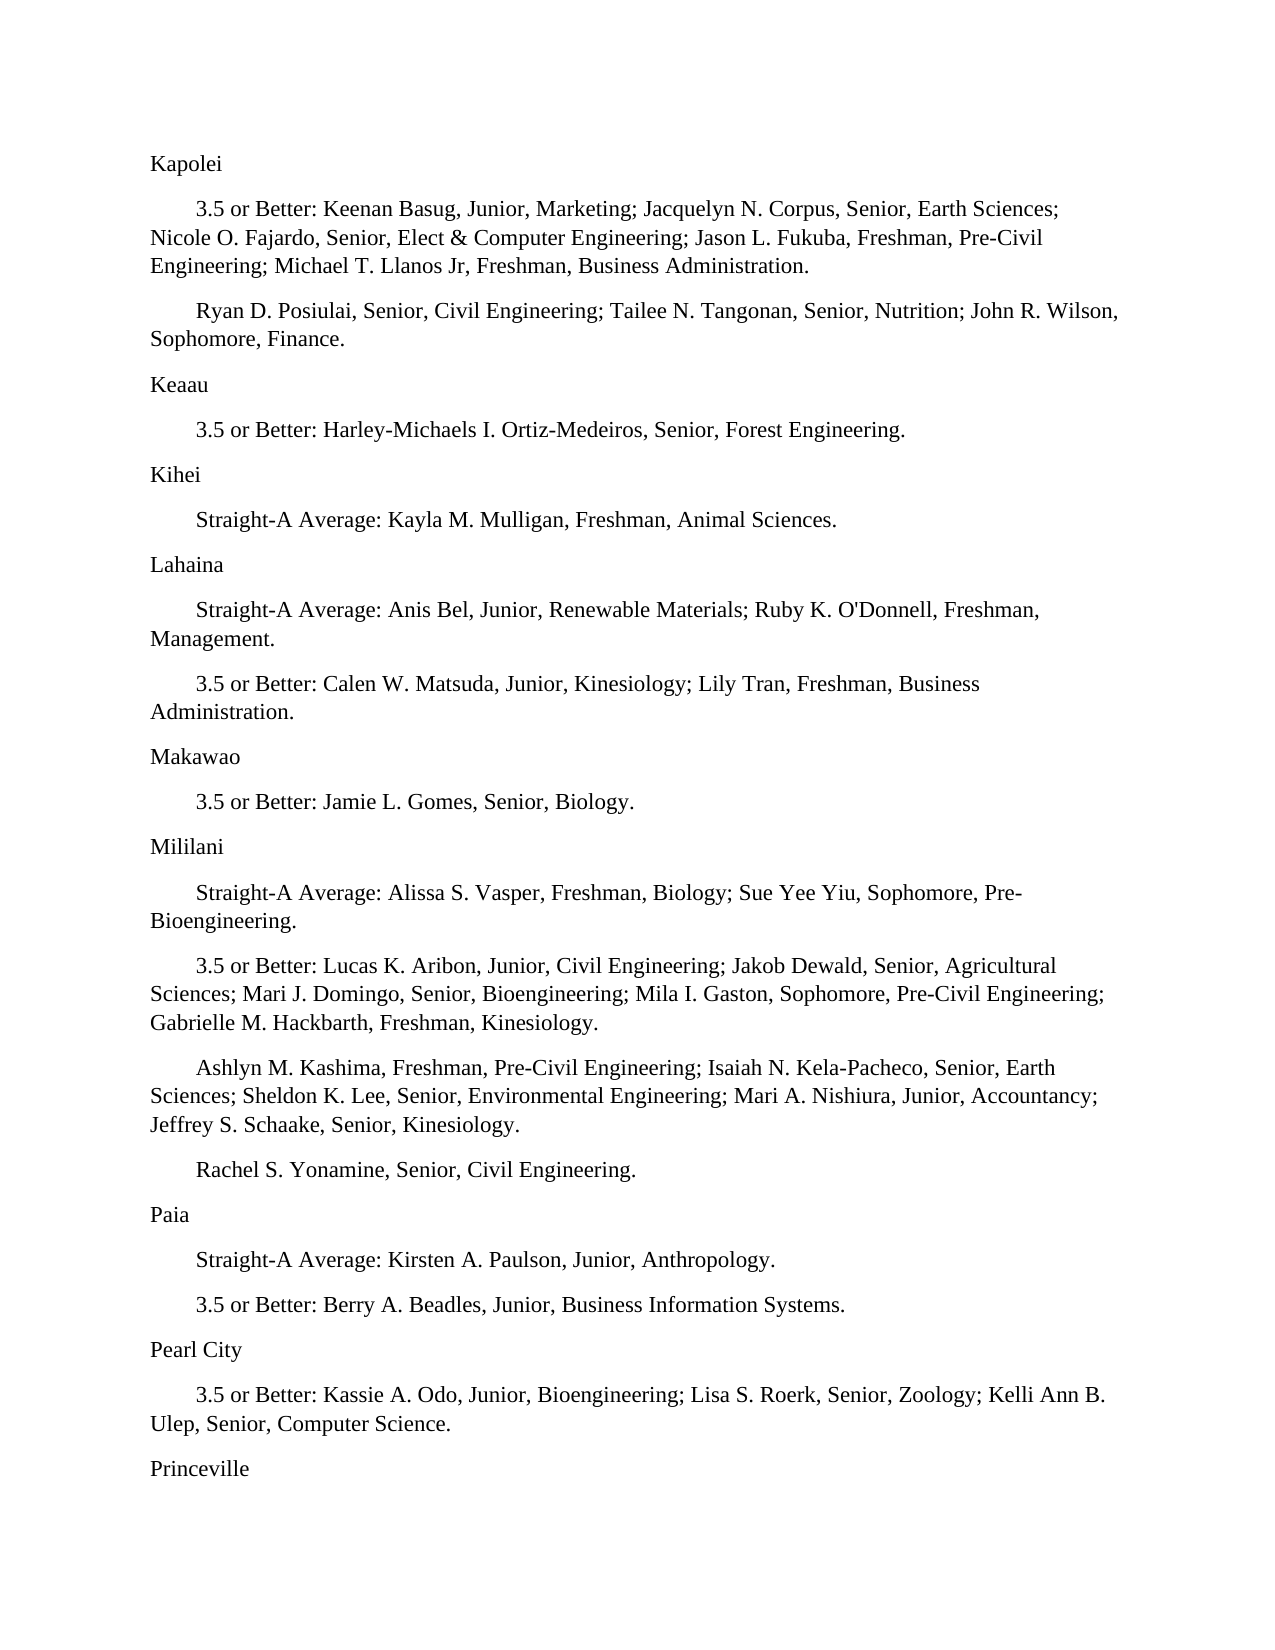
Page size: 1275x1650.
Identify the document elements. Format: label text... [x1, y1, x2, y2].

text 3.5 or Better: Calen W. Matsuda, Junior, Kinesiology; Lily Tran, Freshman, Business Administration. [150, 670, 1125, 724]
text 3.5 or Better: Harley-Michaels I. Ortiz-Medeiros, Senior, Forest Engineering. [150, 416, 1125, 442]
text 3.5 or Better: Kassie A. Odo, Junior, Bioengineering; Lisa S. Roerk, Senior, Zoology; Kelli Ann B. Ulep, Senior, Computer Science. [150, 1382, 1125, 1436]
text Kapolei [150, 150, 1125, 176]
text Lahaina [150, 551, 1125, 577]
text 3.5 or Better: Keenan Basug, Junior, Marketing; Jacquelyn N. Corpus, Senior, Earth Sciences; Nicole O. Fajardo, Senior, Elect & Computer Engineering; Jason L. Fukuba, Freshman, Pre-Civil Engineering; Michael T. Llanos Jr, Freshman, Business Administration. [150, 195, 1125, 278]
text Ryan D. Posiulai, Senior, Civil Engineering; Tailee N. Tangonan, Senior, Nutrition; John R. Wilson, Sophomore, Finance. [150, 297, 1125, 352]
text Straight-A Average: Kirsten A. Paulson, Junior, Anthropology. [150, 1246, 1125, 1273]
text Straight-A Average: Kayla M. Mulligan, Freshman, Animal Sciences. [150, 506, 1125, 532]
text Ashlyn M. Kashima, Freshman, Pre-Civil Engineering; Isaiah N. Kela-Pacheco, Senior, Earth Sciences; Sheldon K. Lee, Senior, Environmental Engineering; Mari A. Nishiura, Junior, Accountancy; Jeffrey S. Schaake, Senior, Kinesiology. [150, 1054, 1125, 1137]
text 3.5 or Better: Lucas K. Aribon, Junior, Civil Engineering; Jakob Dewald, Senior, Agricultural Sciences; Mari J. Domingo, Senior, Bioengineering; Mila I. Gaston, Sophomore, Pre-Civil Engineering; Gabrielle M. Hackbarth, Freshman, Kinesiology. [150, 952, 1125, 1035]
text Straight-A Average: Alissa S. Vasper, Freshman, Biology; Sue Yee Yiu, Sophomore, Pre-Bioengineering. [150, 878, 1125, 933]
text 3.5 or Better: Berry A. Beadles, Junior, Business Information Systems. [150, 1291, 1125, 1318]
text Kihei [150, 461, 1125, 487]
text Rachel S. Yonamine, Senior, Civil Engineering. [150, 1156, 1125, 1182]
text Mililani [150, 833, 1125, 860]
text Keaau [150, 371, 1125, 397]
text Paia [150, 1201, 1125, 1227]
text 3.5 or Better: Jamie L. Gomes, Senior, Biology. [150, 788, 1125, 815]
text Straight-A Average: Anis Bel, Junior, Renewable Materials; Ruby K. O'Donnell, Freshman, Management. [150, 596, 1125, 651]
text Princeville [150, 1455, 1125, 1481]
text Pearl City [150, 1336, 1125, 1363]
text Makawao [150, 743, 1125, 769]
